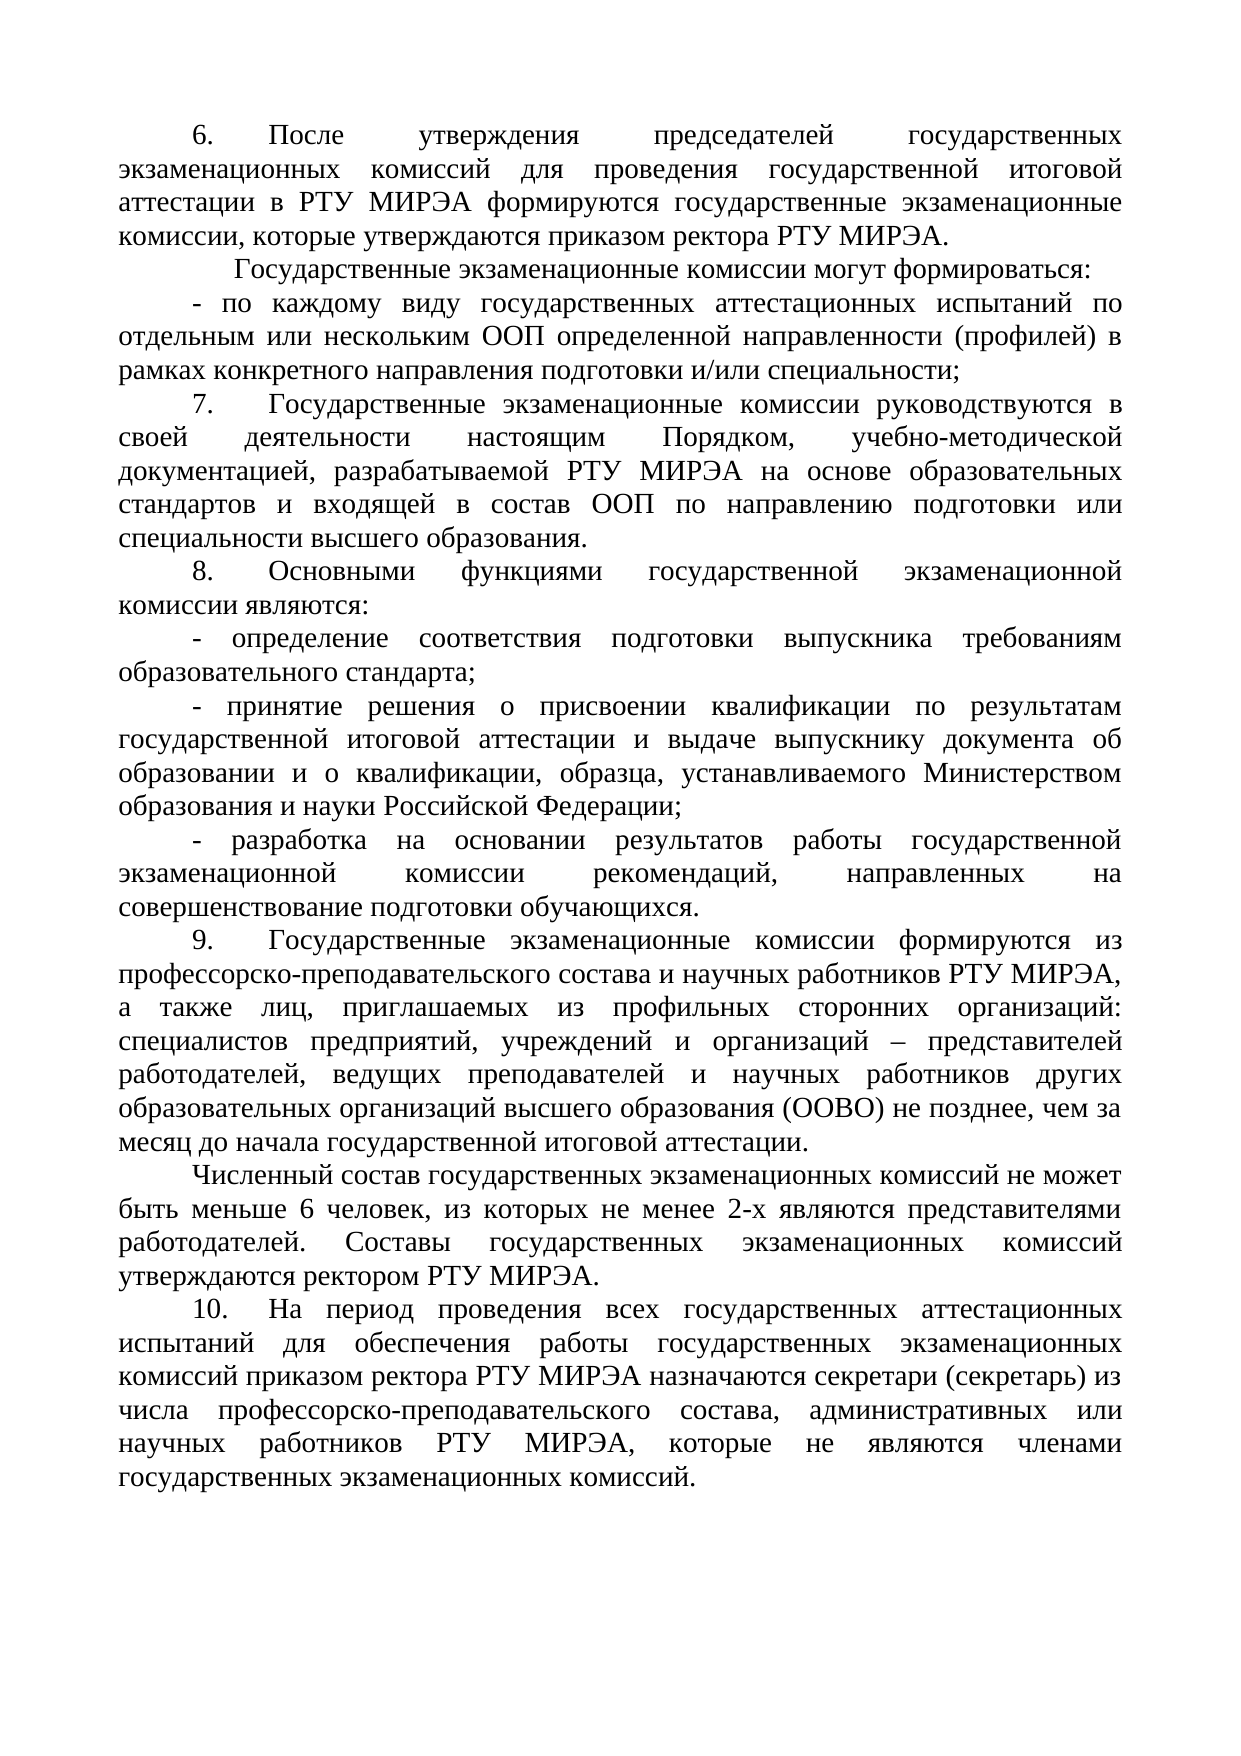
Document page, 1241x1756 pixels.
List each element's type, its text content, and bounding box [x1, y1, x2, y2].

list На период проведения всех государственных аттестационных испытаний для обеспечения работы государственных экзаменационных комиссий приказом ректора РТУ МИРЭА назначаются секретари (секретарь) из числа профессорско-преподавательского состава, административных или научных работников РТУ МИРЭА, которые не являются членами государственных экзаменационных комиссий. [118, 1291, 1122, 1493]
list Государственные экзаменационные комиссии руководствуются в своей деятельности настоящим Порядком, учебно-методической документацией, разрабатываемой РТУ МИРЭА на основе образовательных стандартов и входящей в состав ООП по направлению подготовки или специальности высшего образования. [118, 386, 1123, 553]
list Государственные экзаменационные комиссии формируются из профессорско-преподавательского состава и научных работников РТУ МИРЭА, а также лиц, приглашаемых из профильных сторонних организаций: специалистов предприятий, учреждений и организаций – представителей работодателей, ведущих преподавателей и научных работников других образовательных организаций высшего образования (ООВО) не позднее, чем за месяц до начала государственной итоговой аттестации. [118, 922, 1122, 1157]
list После утверждения председателей государственных экзаменационных комиссий для проведения государственной итоговой аттестации в РТУ МИРЭА формируются государственные экзаменационные комиссии, которые утверждаются приказом ректора РТУ МИРЭА. [118, 117, 1122, 251]
list по каждому виду государственных аттестационных испытаний по отдельным или нескольким ООП определенной направленности (профилей) в рамках конкретного направления подготовки и/или специальности; [118, 285, 1122, 386]
list Основными функциями государственной экзаменационной комиссии являются: [118, 553, 1122, 621]
text Численный состав государственных экзаменационных комиссий не может быть меньше 6 человек, из которых не менее 2-х являются представителями работодателей. Составы государственных экзаменационных комиссий утверждаются ректором РТУ МИРЭА. [118, 1157, 1122, 1291]
text Государственные экзаменационные комиссии могут формироваться: [233, 251, 1157, 285]
list принятие решения о присвоении квалификации по результатам государственной итоговой аттестации и выдаче выпускнику документа об образовании и о квалификации, образца, устанавливаемого Министерством образования и науки Российской Федерации; [118, 688, 1122, 822]
list разработка на основании результатов работы государственной экзаменационной комиссии рекомендаций, направленных на совершенствование подготовки обучающихся. [118, 822, 1122, 922]
list определение соответствия подготовки выпускника требованиям образовательного стандарта; [118, 621, 1122, 688]
